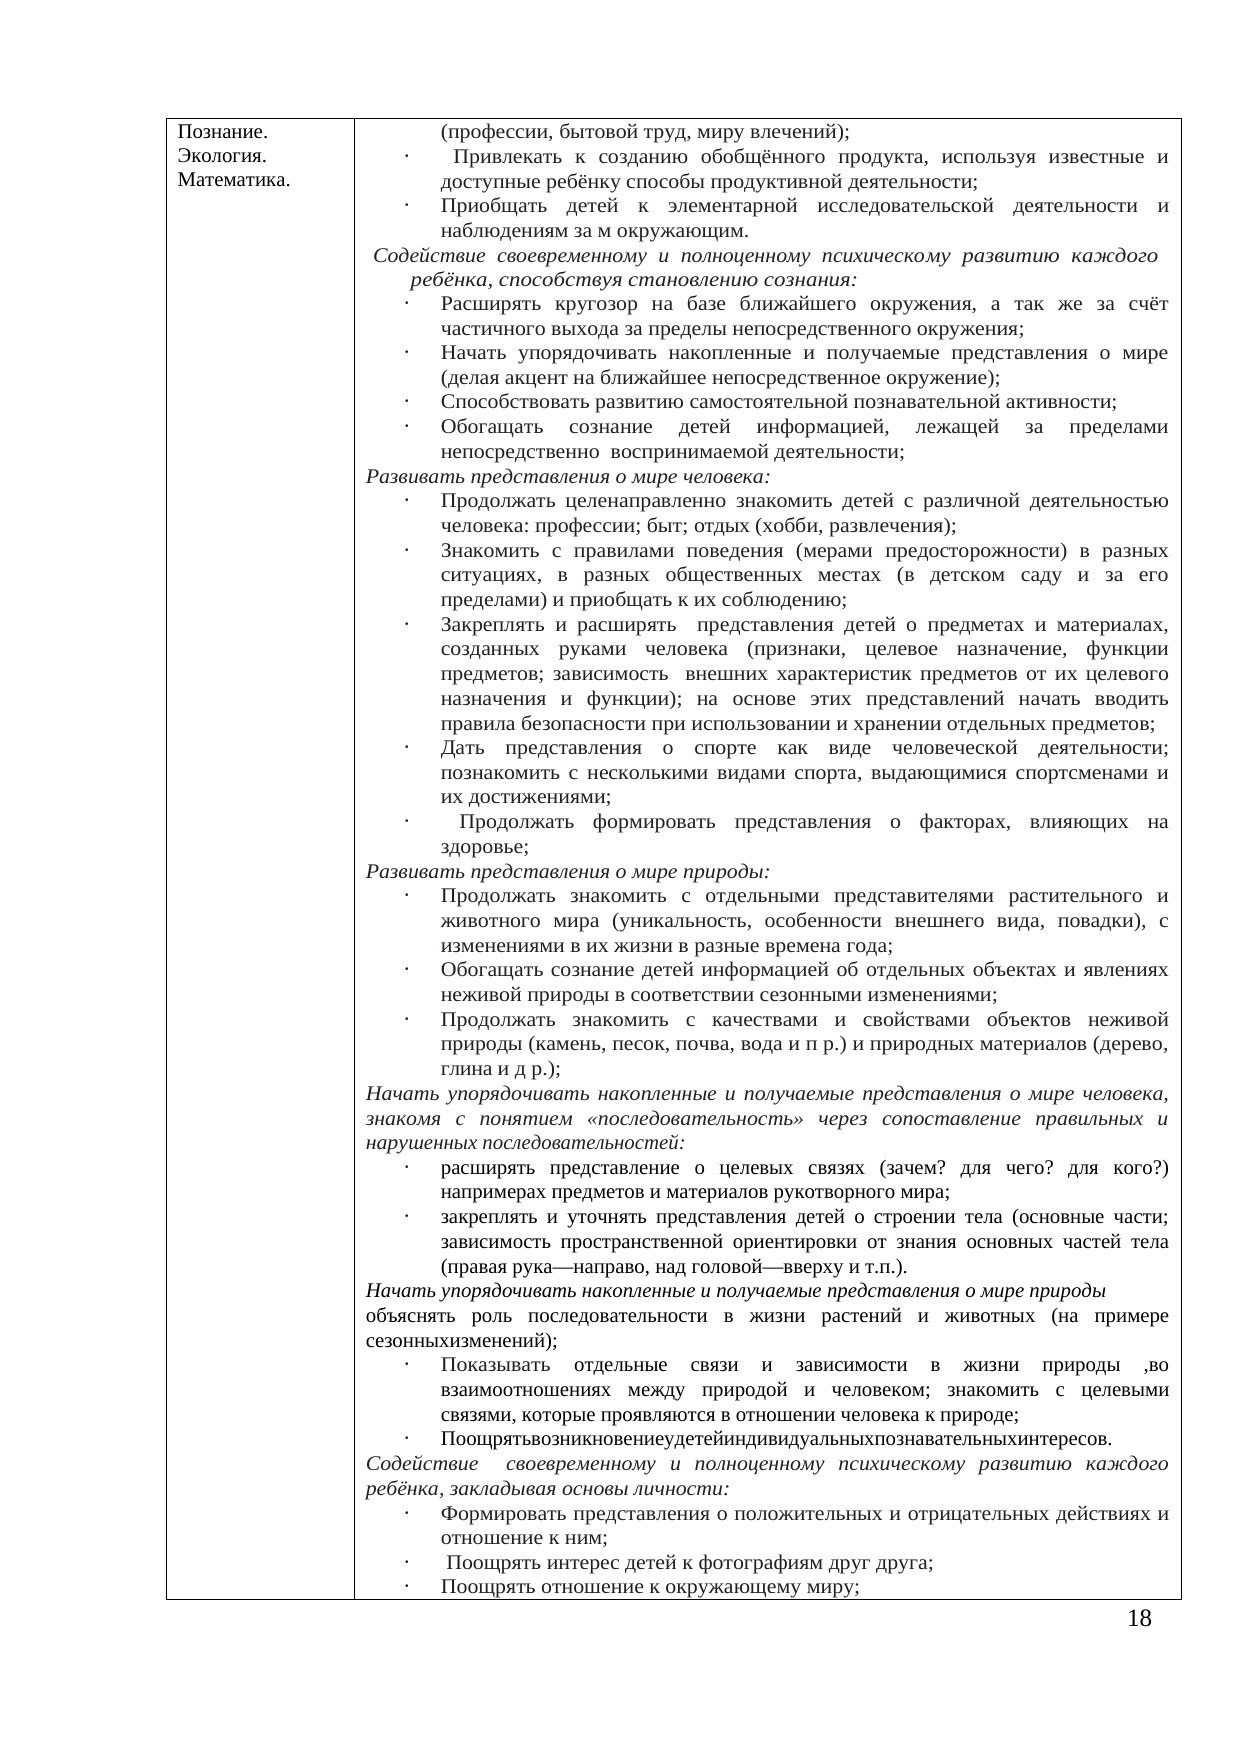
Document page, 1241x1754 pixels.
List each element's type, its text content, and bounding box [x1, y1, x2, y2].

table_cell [167, 119, 354, 1599]
